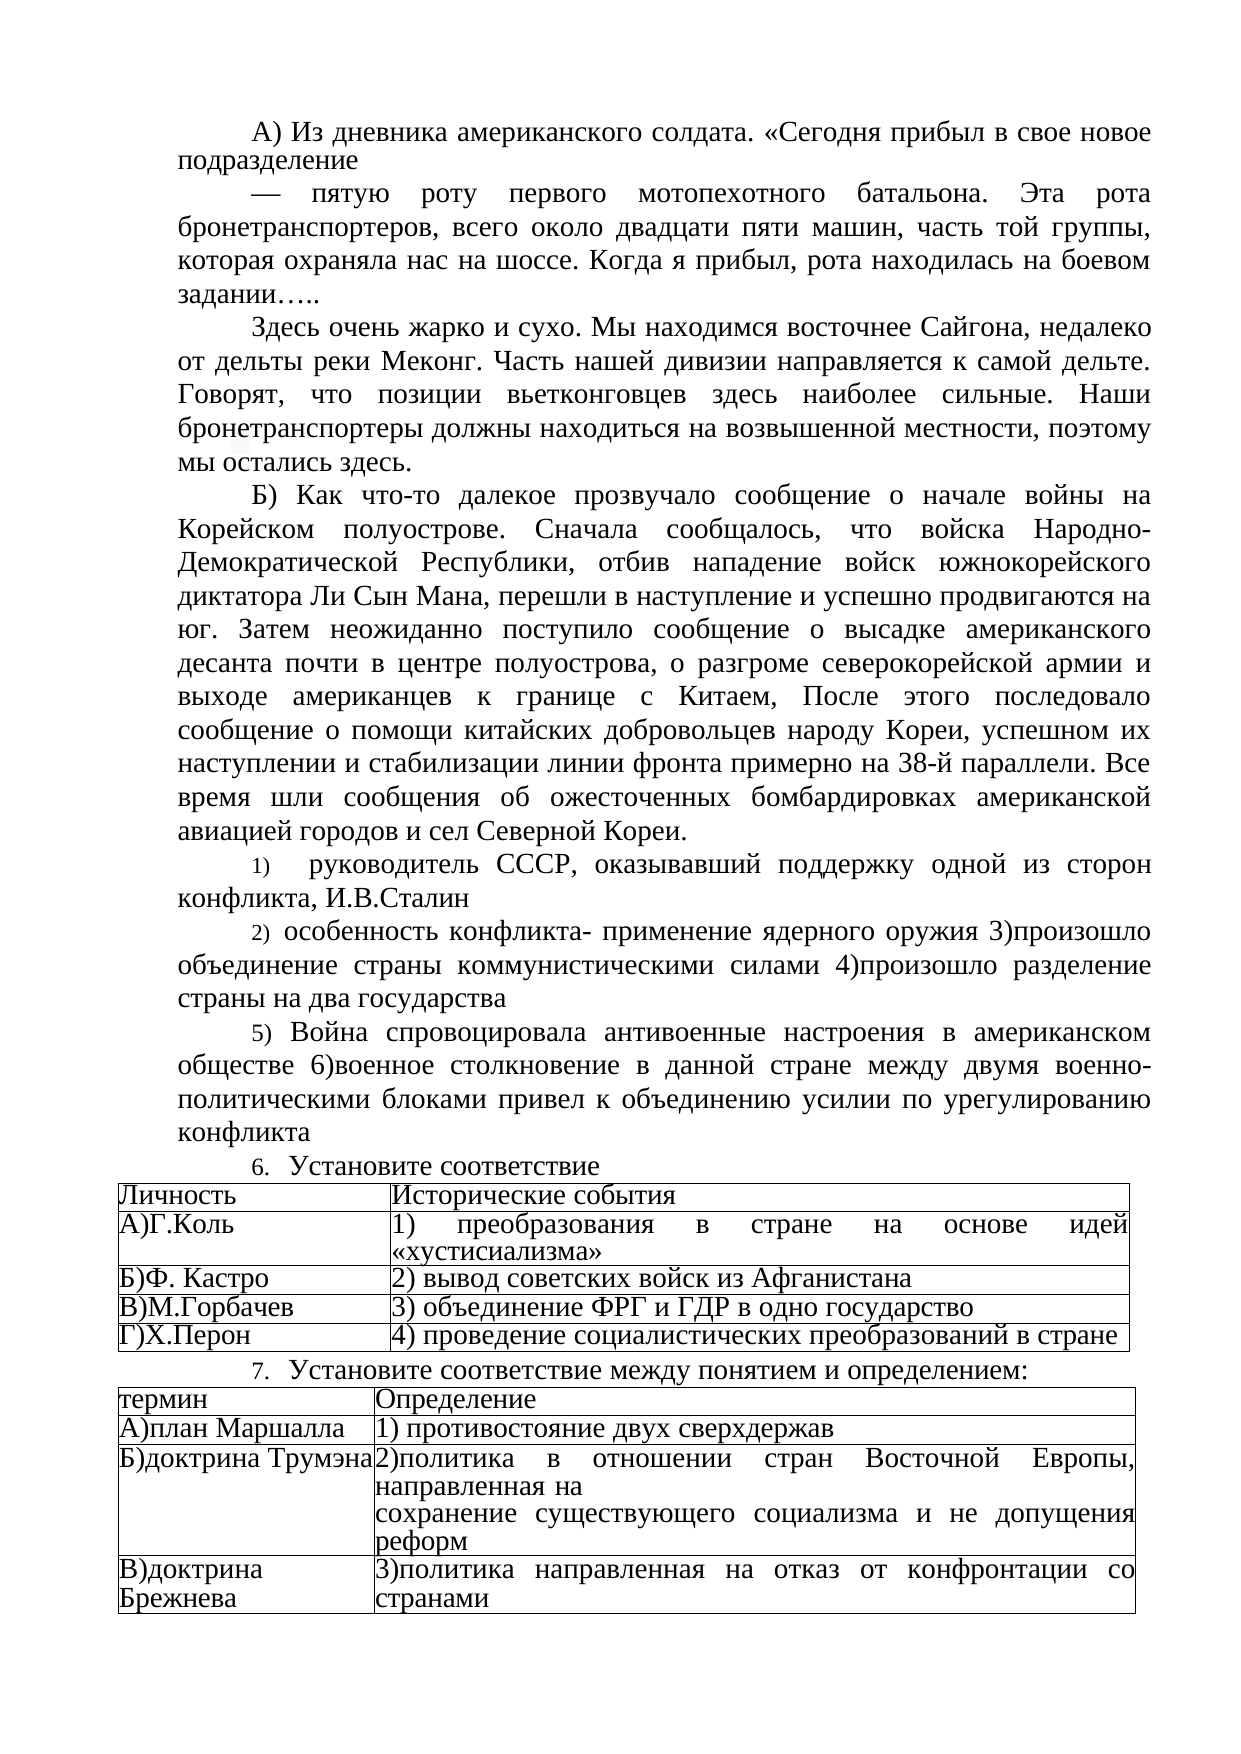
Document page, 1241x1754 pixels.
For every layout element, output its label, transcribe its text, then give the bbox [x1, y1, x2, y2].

table_cell Г)Х.Перон [119, 1324, 390, 1351]
table_cell В)доктрина Брежнева [119, 1556, 374, 1613]
table_cell 2) вывод советских войск из Афганистана [391, 1266, 1129, 1294]
table_header Исторические события [391, 1184, 1129, 1211]
list Установите соответствие между понятием и определением: [177, 1352, 1152, 1386]
text Б) Как что-то далекое прозвучало сообщение о начале войны на Корейском полуострове. Сначала сообщалось, что войска Народно-Демократической Республики, отбив нападение войск южнокорейского диктатора Ли Сын Мана, перешли в наступление и успешно продвигаются на юг. Затем неожиданно поступило сообщение о высадке американского десанта почти в центре полуострова, о разгроме северокорейской армии и выходе американцев к границе с Китаем, После этого последовало сообщение о помощи китайских добровольцев народу Кореи, успешном их наступлении и стабилизации линии фронта примерно на 38-й параллели. Все время шли сообщения об ожесточенных бомбардировках американской авиацией городов и сел Северной Кореи. [177, 477, 1152, 846]
table_cell А)план Маршалла [119, 1416, 374, 1443]
table_cell 3) объединение ФРГ и ГДР в одно государство [391, 1295, 1129, 1323]
table_cell В)М.Горбачев [119, 1295, 390, 1323]
list руководитель СССР, оказывавший поддержку одной из сторон конфликта, И.В.Сталин [177, 846, 1152, 913]
table_cell 1) преобразования в стране на основе идей «хустисиализма» [391, 1212, 1129, 1265]
table_cell 4) проведение социалистических преобразований в стране [391, 1324, 1129, 1351]
list Установите соответствие [177, 1148, 1152, 1182]
table_cell Б)Ф. Кастро [119, 1266, 390, 1294]
list Война спровоцировала антивоенные настроения в американском обществе 6)военное столкновение в данной стране между двумя военно-политическими блоками привел к объединению усилии по урегулированию конфликта [177, 1014, 1152, 1148]
table_cell 2)политика в отношении стран Восточной Европы, направленная на сохранение существующего социализма и не допущения реформ [375, 1445, 1135, 1555]
table_cell 1) противостояние двух сверхдержав [375, 1416, 1135, 1443]
table_header термин [119, 1388, 374, 1415]
text Здесь очень жарко и сухо. Мы находимся восточнее Сайгона, недалеко от дельты реки Меконг. Часть нашей дивизии направляется к самой дельте. Говорят, что позиции вьетконговцев здесь наиболее сильные. Наши бронетранспортеры должны находиться на возвышенной местности, поэтому мы остались здесь. [177, 309, 1152, 477]
text А) Из дневника американского солдата. «Сегодня прибыл в свое новое подразделение [177, 118, 1152, 175]
table_header Определение [375, 1388, 1135, 1415]
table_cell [375, 1556, 1135, 1613]
text — пятую роту первого мотопехотного батальона. Эта рота бронетранспортеров, всего около двадцати пяти машин, часть той группы, которая охраняла нас на шоссе. Когда я прибыл, рота находилась на боевом задании….. [177, 175, 1152, 309]
table_cell Б)доктрина Трумэна [119, 1445, 374, 1555]
table_header Личность [119, 1184, 390, 1211]
table_cell А)Г.Коль [119, 1212, 390, 1265]
list особенность конфликта- применение ядерного оружия 3)произошло объединение страны коммунистическими силами 4)произошло разделение страны на два государства [177, 913, 1152, 1014]
